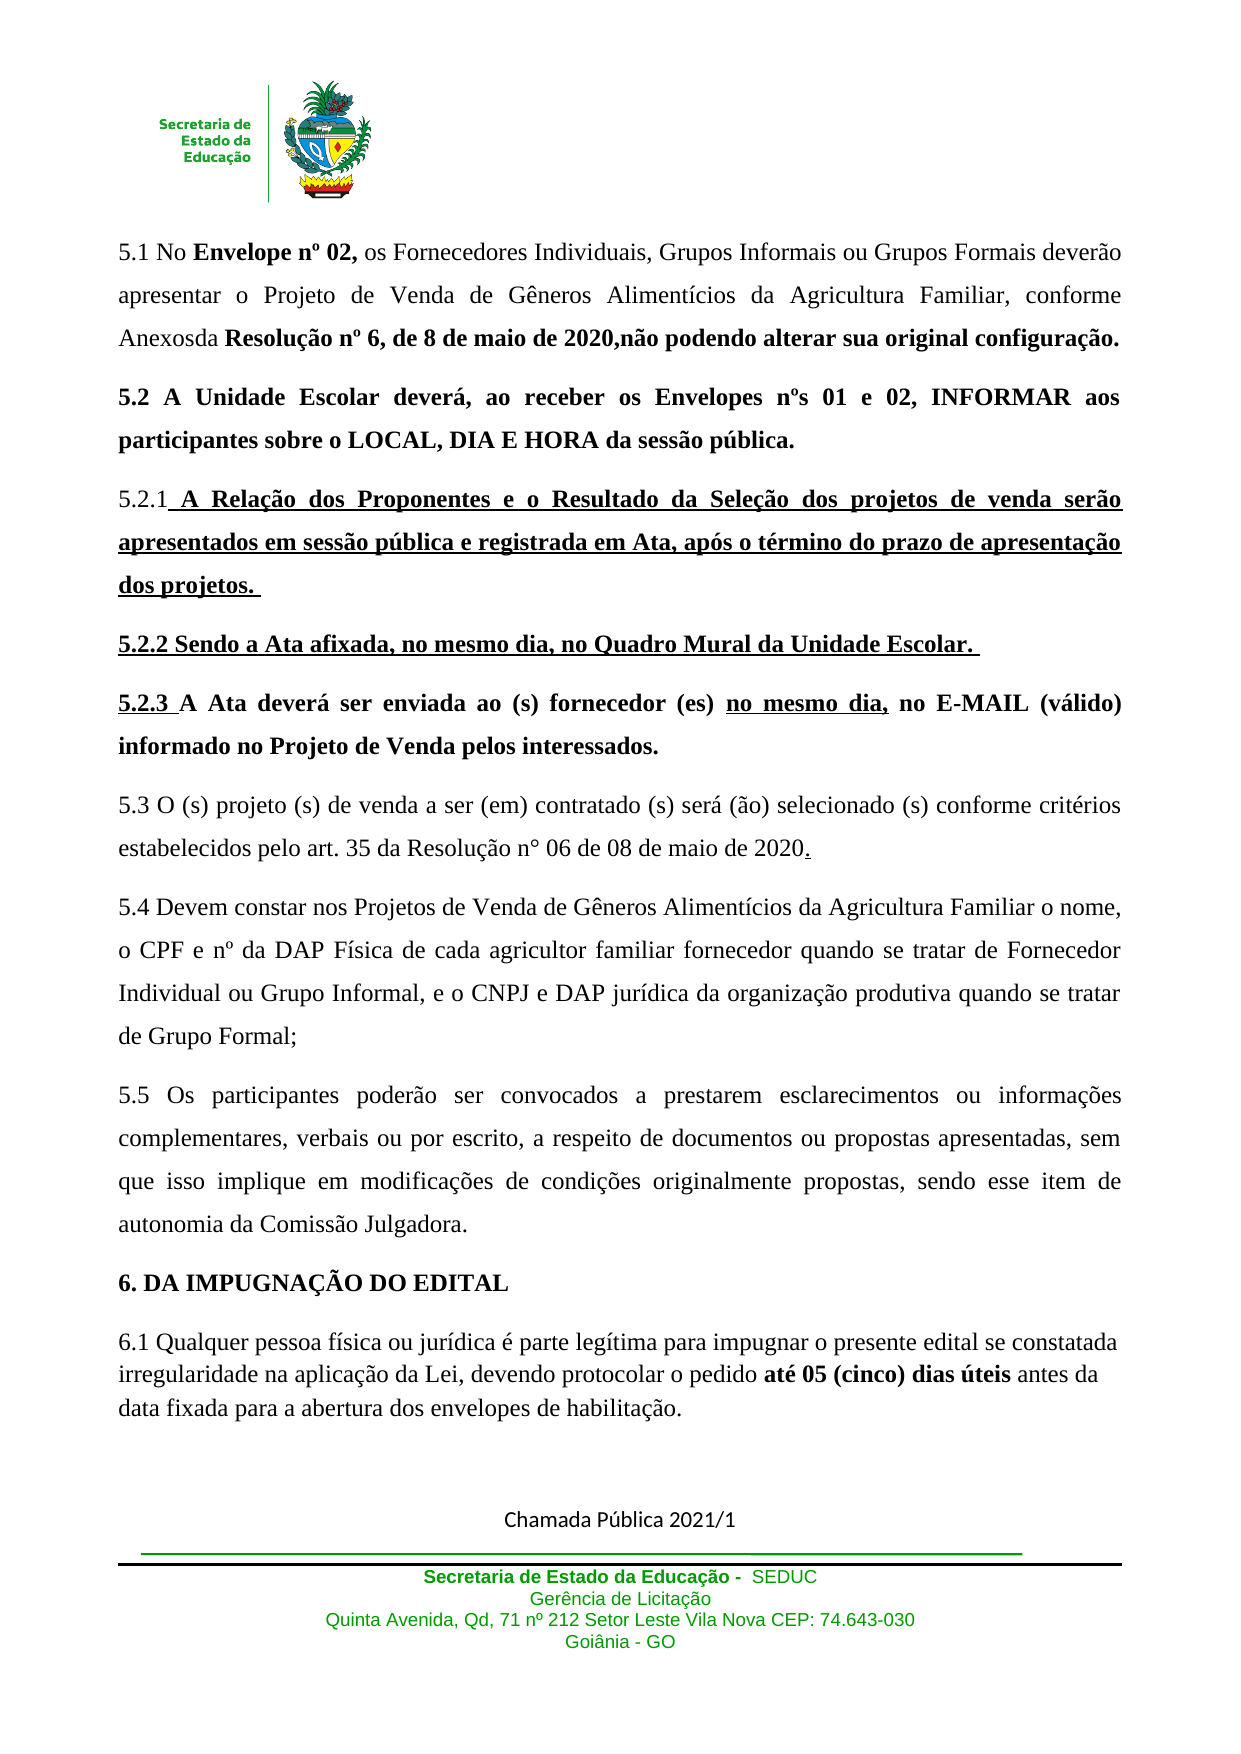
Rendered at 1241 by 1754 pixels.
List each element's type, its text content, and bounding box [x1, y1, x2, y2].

text 5.1 No Envelope nº 02, os Fornecedores Individuais, Grupos Informais ou Grupos Formais deverão apresentar o Projeto de Venda de Gêneros Alimentícios da Agricultura Familiar, conforme Anexosda Resolução nº 6, de 8 de maio de 2020,não podendo alterar sua original configuração. [118, 237, 1122, 352]
text 6. DA IMPUGNAÇÃO DO EDITAL [118, 1268, 1122, 1297]
text 5.4 Devem constar nos Projetos de Venda de Gêneros Alimentícios da Agricultura Familiar o nome, o CPF e nº da DAP Física de cada agricultor familiar fornecedor quando se tratar de Fornecedor Individual ou Grupo Informal, e o CNPJ e DAP jurídica da organização produtiva quando se tratar de Grupo Formal; [118, 892, 1122, 1050]
text 5.2 A Unidade Escolar deverá, ao receber os Envelopes nºs 01 e 02, INFORMAR aos participantes sobre o LOCAL, DIA E HORA da sessão pública. [118, 382, 1122, 454]
text 5.2.3 A Ata deverá ser enviada ao (s) fornecedor (es) no mesmo dia, no E-MAIL (válido) informado no Projeto de Venda pelos interessados. [118, 688, 1122, 760]
text 5.2.1 A Relação dos Proponentes e o Resultado da Seleção dos projetos de venda serão apresentados em sessão pública e registrada em Ata, após o término do prazo de apresentação dos projetos. [118, 554, 1122, 599]
text 5.3 O (s) projeto (s) de venda a ser (em) contratado (s) será (ão) selecionado (s) conforme critérios estabelecidos pelo art. 35 da Resolução n° 06 de 08 de maio de 2020. [118, 790, 1122, 862]
text 5.2.2 Sendo a Ata afixada, no mesmo dia, no Quadro Mural da Unidade Escolar. [118, 629, 1122, 658]
picture [118, 73, 412, 210]
text 5.2.1 A Relação dos Proponentes e o Resultado da Seleção dos projetos de venda serão apresentados em sessão pública e registrada em Ata, após o término do prazo de apresentação dos projetos. [118, 484, 1122, 552]
text 6.1 Qualquer pessoa física ou jurídica é parte legítima para impugnar o presente edital se constatada irregularidade na aplicação da Lei, devendo protocolar o pedido até 05 (cinco) dias úteis antes da data fixada para a abertura dos envelopes de habilitação. [118, 1327, 1122, 1421]
text 5.5 Os participantes poderão ser convocados a prestarem esclarecimentos ou informações complementares, verbais ou por escrito, a respeito de documentos ou propostas apresentadas, sem que isso implique em modificações de condições originalmente propostas, sendo esse item de autonomia da Comissão Julgadora. [118, 1080, 1122, 1238]
